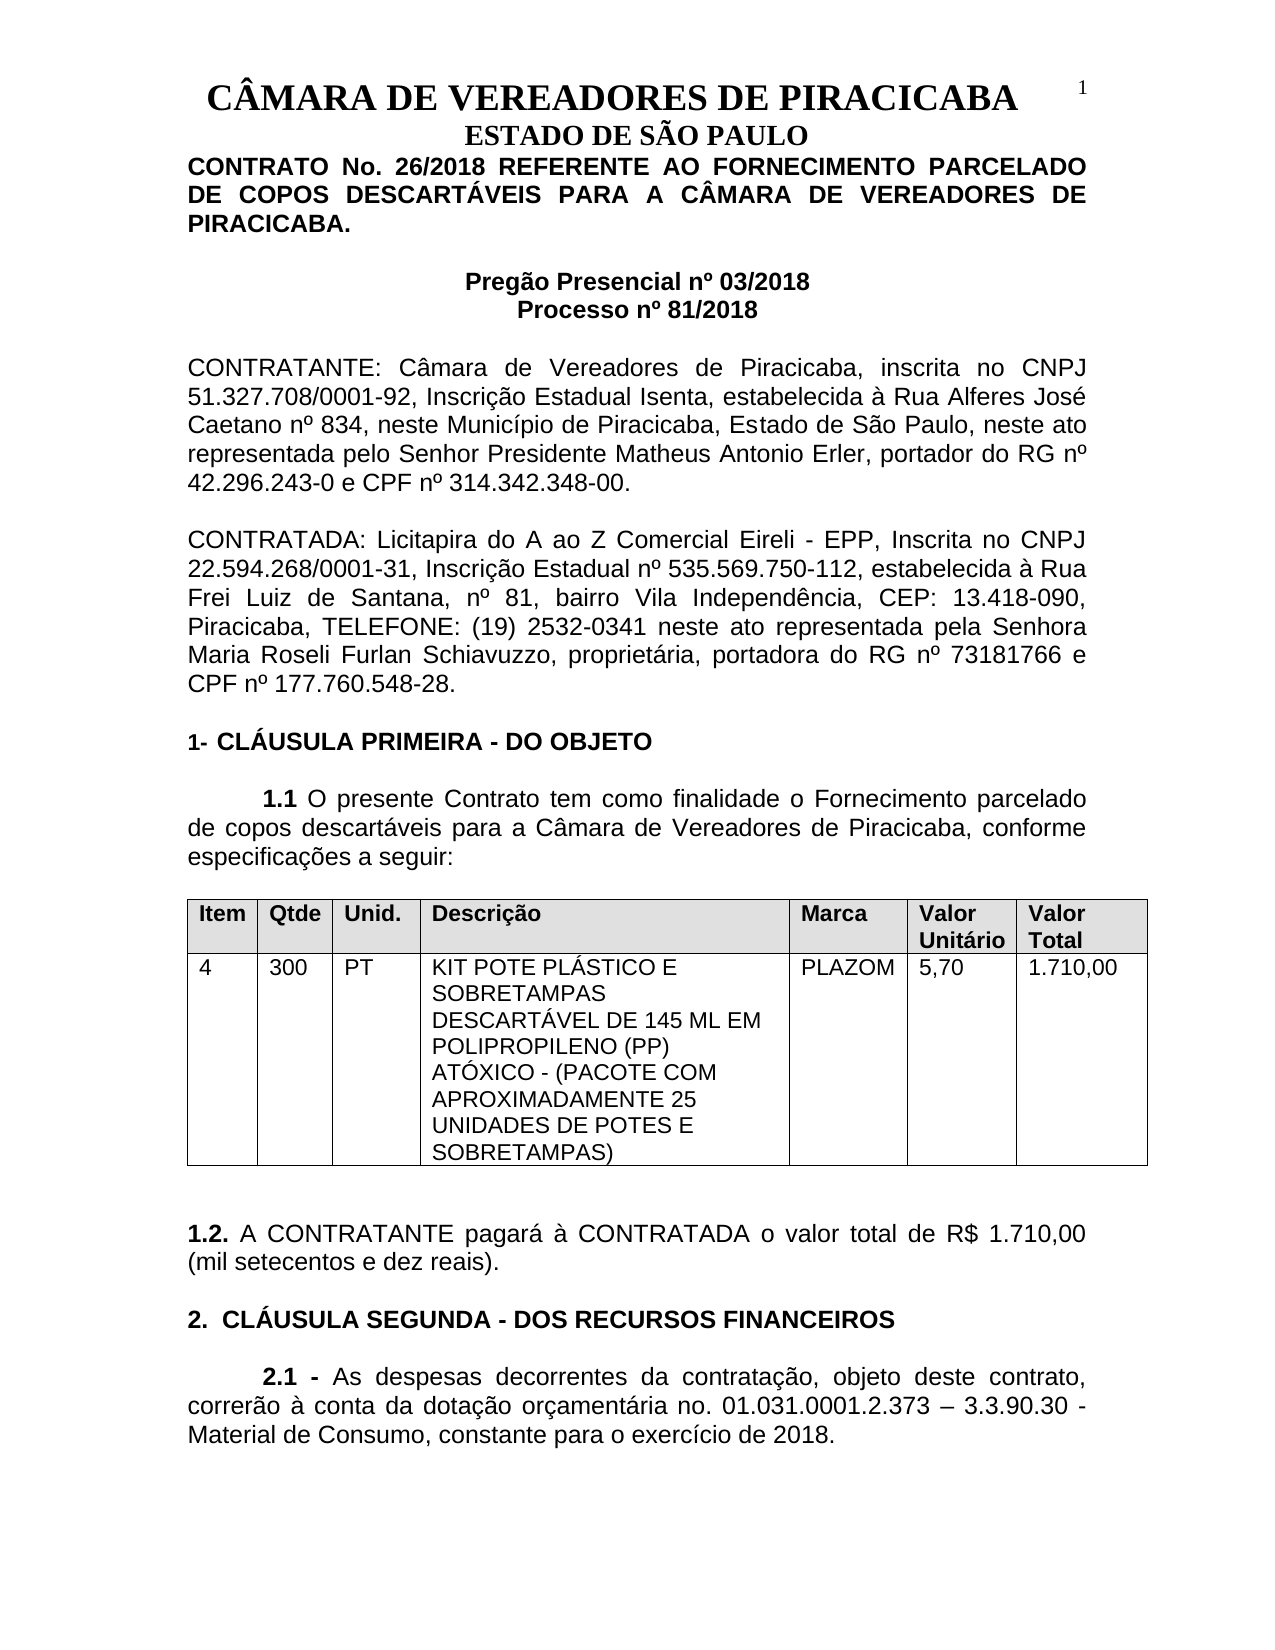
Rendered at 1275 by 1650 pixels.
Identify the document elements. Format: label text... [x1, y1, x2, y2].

table_cell PLAZOM [790, 954, 907, 1165]
text CONTRATO No. 26/2018 REFERENTE AO FORNECIMENTO PARCELADO DE COPOS DESCARTÁVEIS PARA A CÂMARA DE VEREADORES DE PIRACICABA. [187, 152, 1088, 238]
text 1.1 O presente Contrato tem como finalidade o Fornecimento parcelado de copos descartáveis para a Câmara de Vereadores de Piracicaba, conforme especificações a seguir: [187, 784, 1088, 870]
table_cell 4 [188, 954, 257, 1165]
text Pregão Presencial nº 03/2018 [187, 267, 1088, 295]
table_header Item [188, 900, 257, 953]
text CONTRATANTE: Câmara de Vereadores de Piracicaba, inscrita no CNPJ 51.327.708/0001-92, Inscrição Estadual Isenta, estabelecida à Rua Alferes José Caetano nº 834, neste Município de Piracicaba, Estado de São Paulo, neste ato representada pelo Senhor Presidente Matheus Antonio Erler, portador do RG nº 42.296.243-0 e CPF nº 314.342.348-00. [187, 353, 1088, 497]
text Processo nº 81/2018 [187, 295, 1088, 324]
table_header Valor Unitário [908, 900, 1016, 953]
text 1.2. A CONTRATANTE pagará à CONTRATADA o valor total de R$ 1.710,00 (mil setecentos e dez reais). [187, 1218, 1088, 1276]
table_cell PT [333, 954, 420, 1165]
table_cell 1.710,00 [1017, 954, 1147, 1165]
text 2. CLÁUSULA SEGUNDA - DOS RECURSOS FINANCEIROS [187, 1305, 1088, 1333]
table_header Valor Total [1017, 900, 1147, 953]
table_cell KIT POTE PLÁSTICO E SOBRETAMPAS DESCARTÁVEL DE 145 ML EM POLIPROPILENO (PP) ATÓXICO - (PACOTE COM APROXIMADAMENTE 25 UNIDADES DE POTES E SOBRETAMPAS) [421, 954, 789, 1165]
text 2.1 - As despesas decorrentes da contratação, objeto deste contrato, correrão à conta da dotação orçamentária no. 01.031.0001.2.373 – 3.3.90.30 - Material de Consumo, constante para o exercício de 2018. [187, 1362, 1088, 1448]
list CLÁUSULA PRIMEIRA - DO OBJETO [187, 727, 1088, 755]
text CONTRATADA: Licitapira do A ao Z Comercial Eireli - EPP, Inscrita no CNPJ 22.594.268/0001-31, Inscrição Estadual nº 535.569.750-112, estabelecida à Rua Frei Luiz de Santana, nº 81, bairro Vila Independência, CEP: 13.418-090, Piracicaba, TELEFONE: (19) 2532-0341 neste ato representada pela Senhora Maria Roseli Furlan Schiavuzzo, proprietária, portadora do RG nº 73181766 e CPF nº 177.760.548-28. [187, 525, 1088, 698]
table_header Descrição [421, 900, 789, 953]
table_cell 300 [258, 954, 332, 1165]
table_header Marca [790, 900, 907, 953]
table_cell 5,70 [908, 954, 1016, 1165]
table_header Unid. [333, 900, 420, 953]
table_header Qtde [258, 900, 332, 953]
